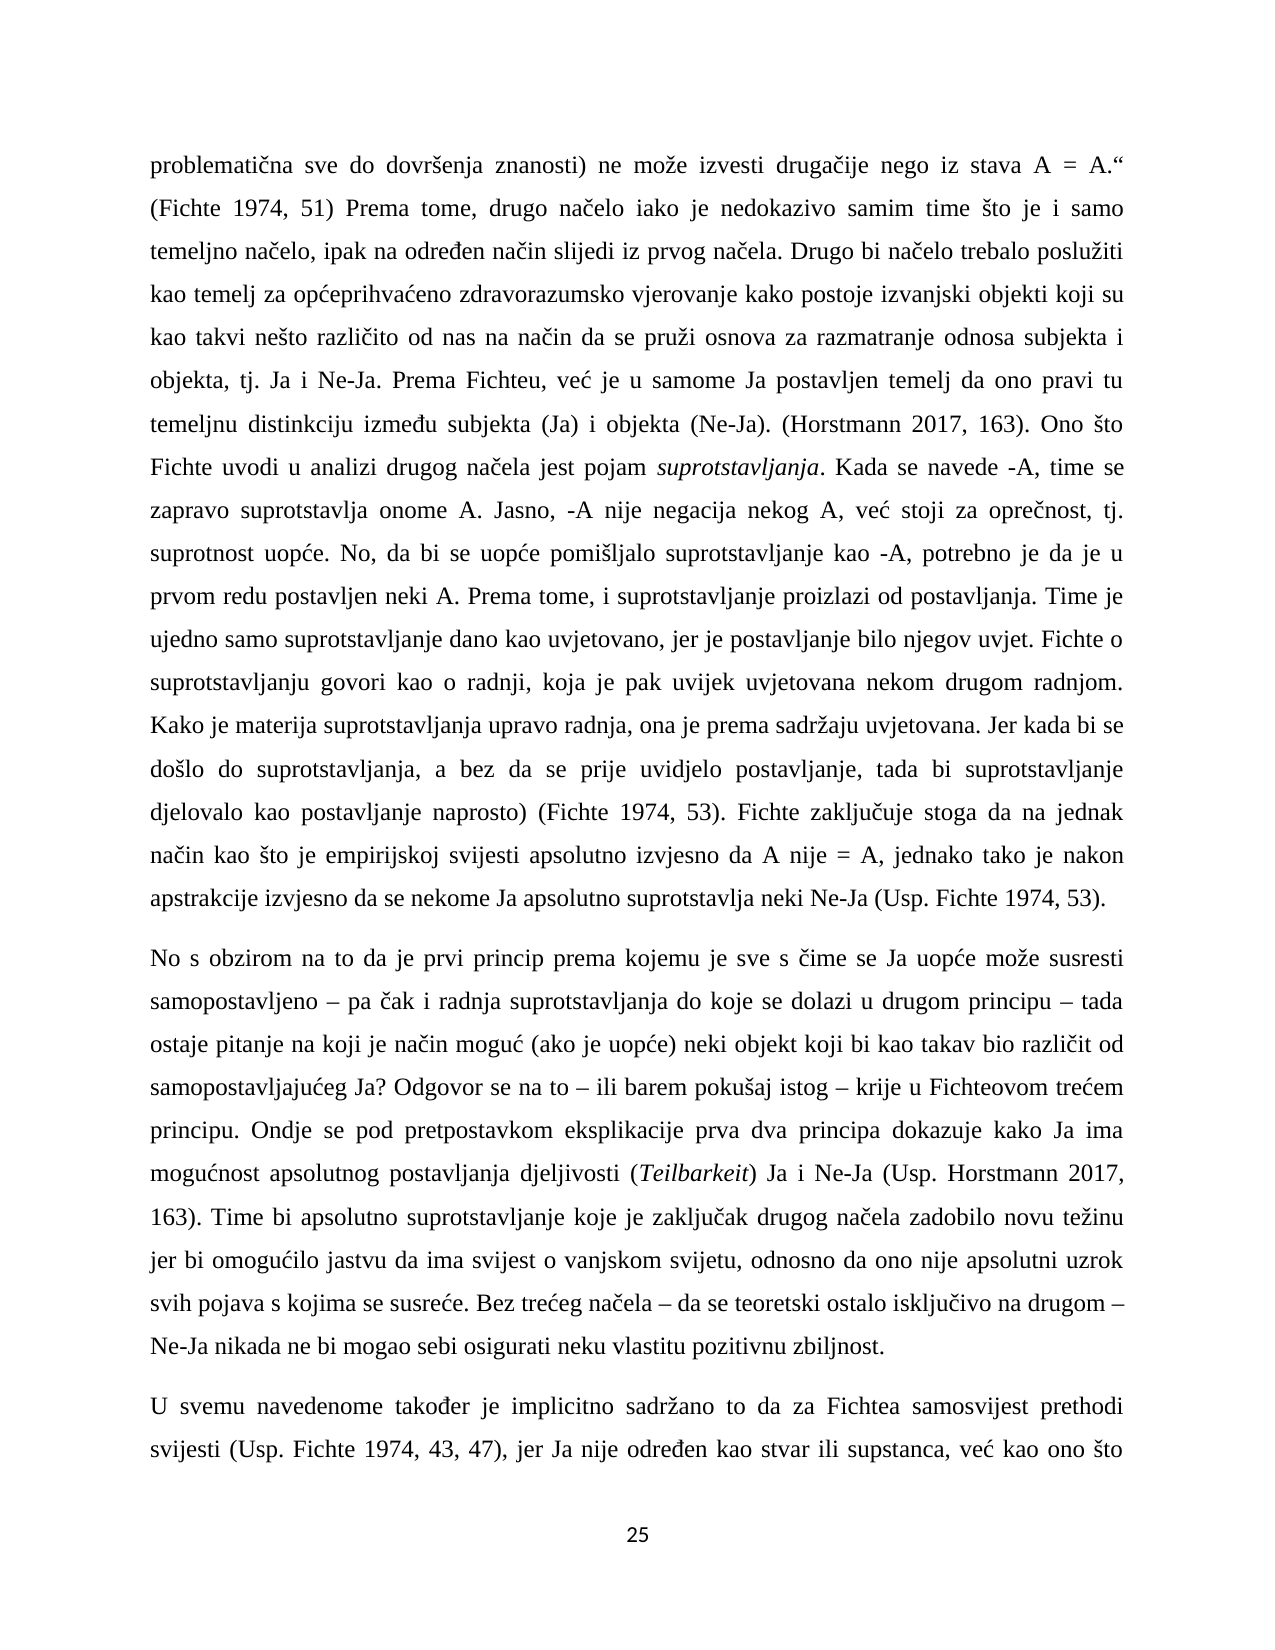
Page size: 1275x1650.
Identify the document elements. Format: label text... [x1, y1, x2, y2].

text No s obzirom na to da je prvi princip prema kojemu je sve s čime se Ja uopće može susresti samopostavljeno – pa čak i radnja suprotstavljanja do koje se dolazi u drugom principu – tada ostaje pitanje na koji je način moguć (ako je uopće) neki objekt koji bi kao takav bio različit od samopostavljajućeg Ja? Odgovor se na to – ili barem pokušaj istog – krije u Fichteovom trećem principu. Ondje se pod pretpostavkom eksplikacije prva dva principa dokazuje kako Ja ima mogućnost apsolutnog postavljanja djeljivosti (Teilbarkeit) Ja i Ne-Ja (Usp. Horstmann 2017, 163). Time bi apsolutno suprotstavljanje koje je zaključak drugog načela zadobilo novu težinu jer bi omogućilo jastvu da ima svijest o vanjskom svijetu, odnosno da ono nije apsolutni uzrok svih pojava s kojima se susreće. Bez trećeg načela – da se teoretski ostalo isključivo na drugom – Ne-Ja nikada ne bi mogao sebi osigurati neku vlastitu pozitivnu zbiljnost. [150, 943, 1125, 1360]
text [150, 1391, 1125, 1463]
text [150, 150, 1125, 912]
